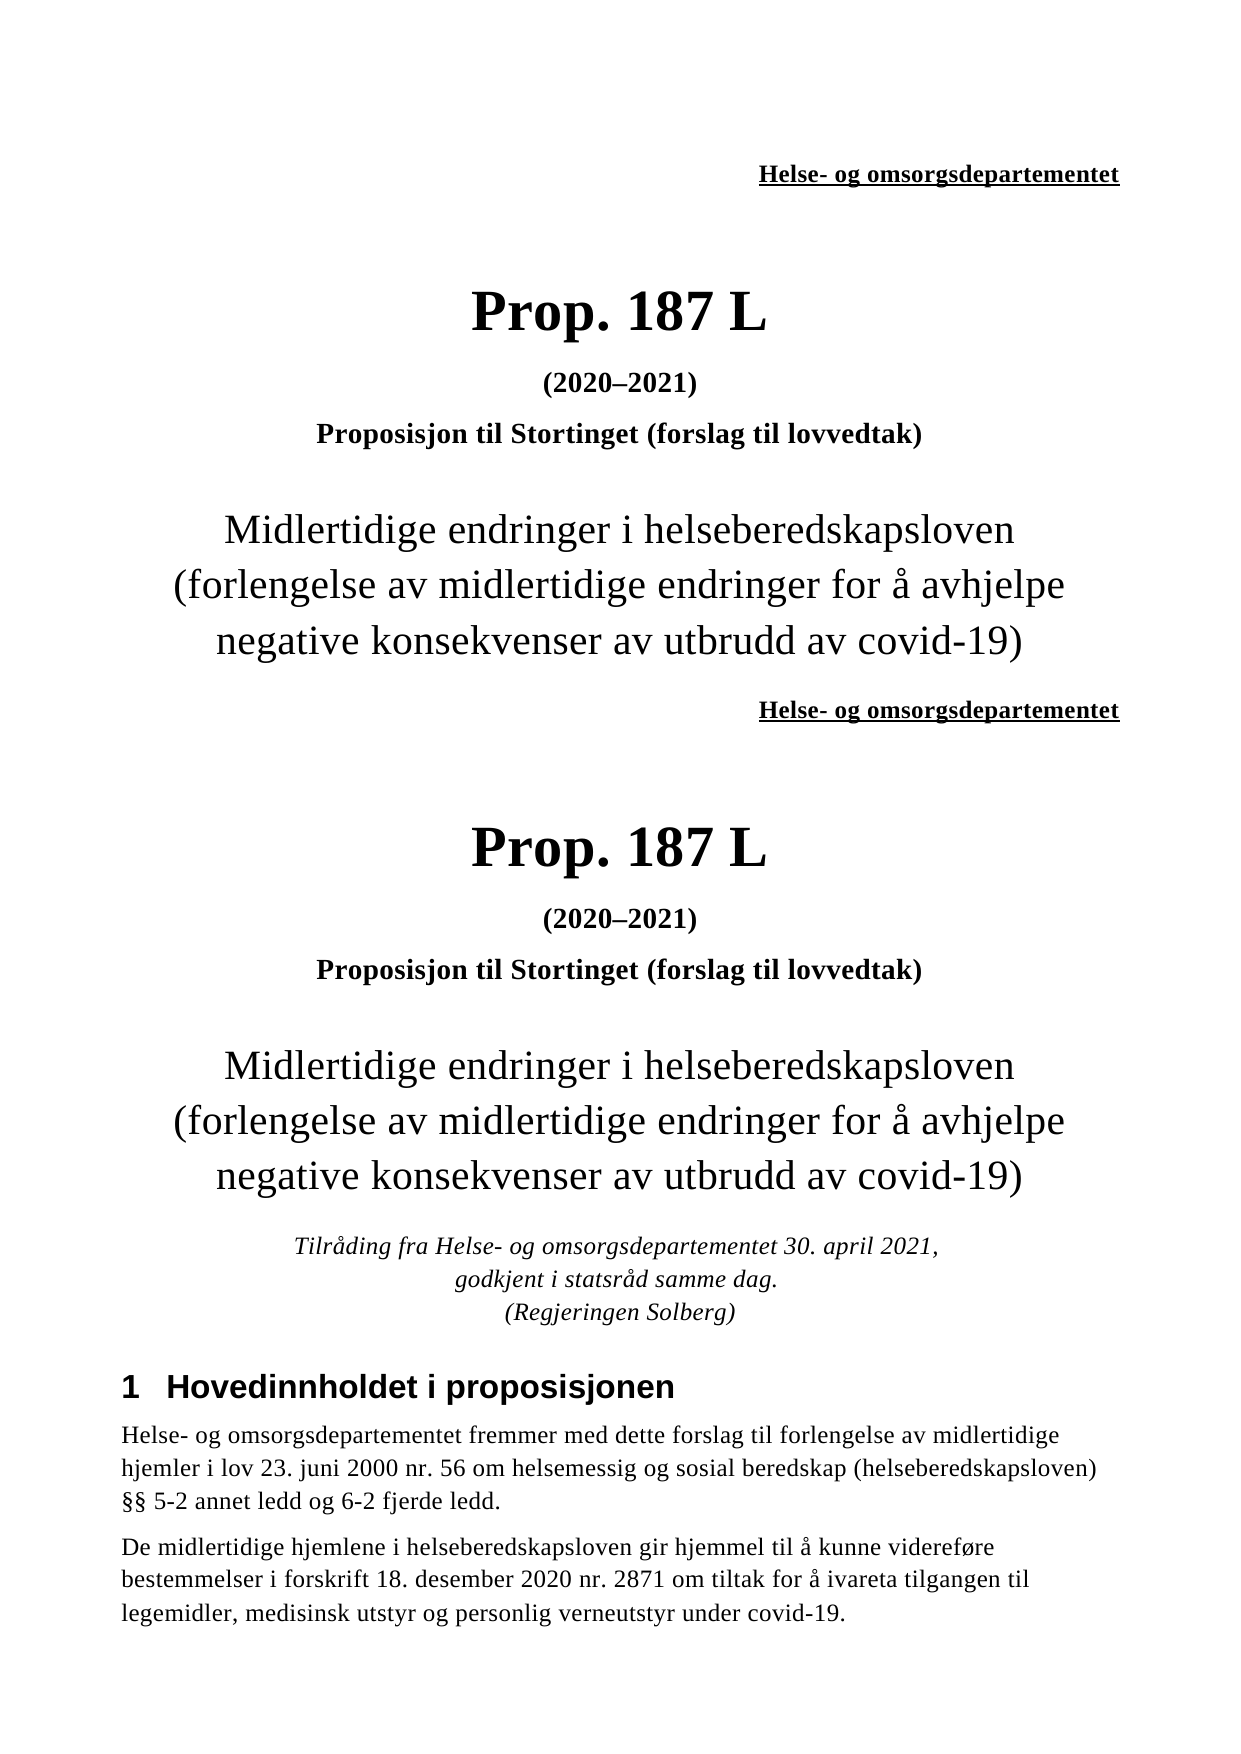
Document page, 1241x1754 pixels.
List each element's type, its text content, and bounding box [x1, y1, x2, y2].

text Tilråding fra Helse- og omsorgsdepartementet 30. april 2021, godkjent i statsråd samme dag. (Regjeringen Solberg) [121, 1231, 1119, 1326]
text Helse- og omsorgsdepartementet fremmer med dette forslag til forlengelse av midlertidige hjemler i lov 23. juni 2000 nr. 56 om helsemessig og sosial beredskap (helseberedskapsloven) §§ 5-2 annet ledd og 6-2 fjerde ledd. [121, 1420, 1119, 1515]
text Proposisjon til Stortinget (forslag til lovvedtak) [121, 416, 1119, 450]
text Midlertidige endringer i helseberedskapsloven (forlengelse av midlertidige endringer for å avhjelpe negative konsekvenser av utbrudd av covid-19) [121, 1041, 1119, 1199]
text Helse- og omsorgsdepartementet [121, 695, 1119, 724]
text (2020–2021) [121, 901, 1119, 934]
text Helse- og omsorgsdepartementet [121, 159, 1119, 188]
text (2020–2021) [121, 365, 1119, 399]
subtitle Hovedinnholdet i proposisjonen [121, 1367, 1119, 1406]
text Prop. 187 L [121, 811, 1119, 878]
text Proposisjon til Stortinget (forslag til lovvedtak) [121, 952, 1119, 986]
text De midlertidige hjemlene i helseberedskapsloven gir hjemmel til å kunne videreføre bestemmelser i forskrift 18. desember 2020 nr. 2871 om tiltak for å ivareta tilgangen til legemidler, medisinsk utstyr og personlig verneutstyr under covid-19. [121, 1532, 1119, 1626]
text Prop. 187 L [121, 276, 1119, 343]
text Midlertidige endringer i helseberedskapsloven (forlengelse av midlertidige endringer for å avhjelpe negative konsekvenser av utbrudd av covid-19) [121, 505, 1119, 663]
